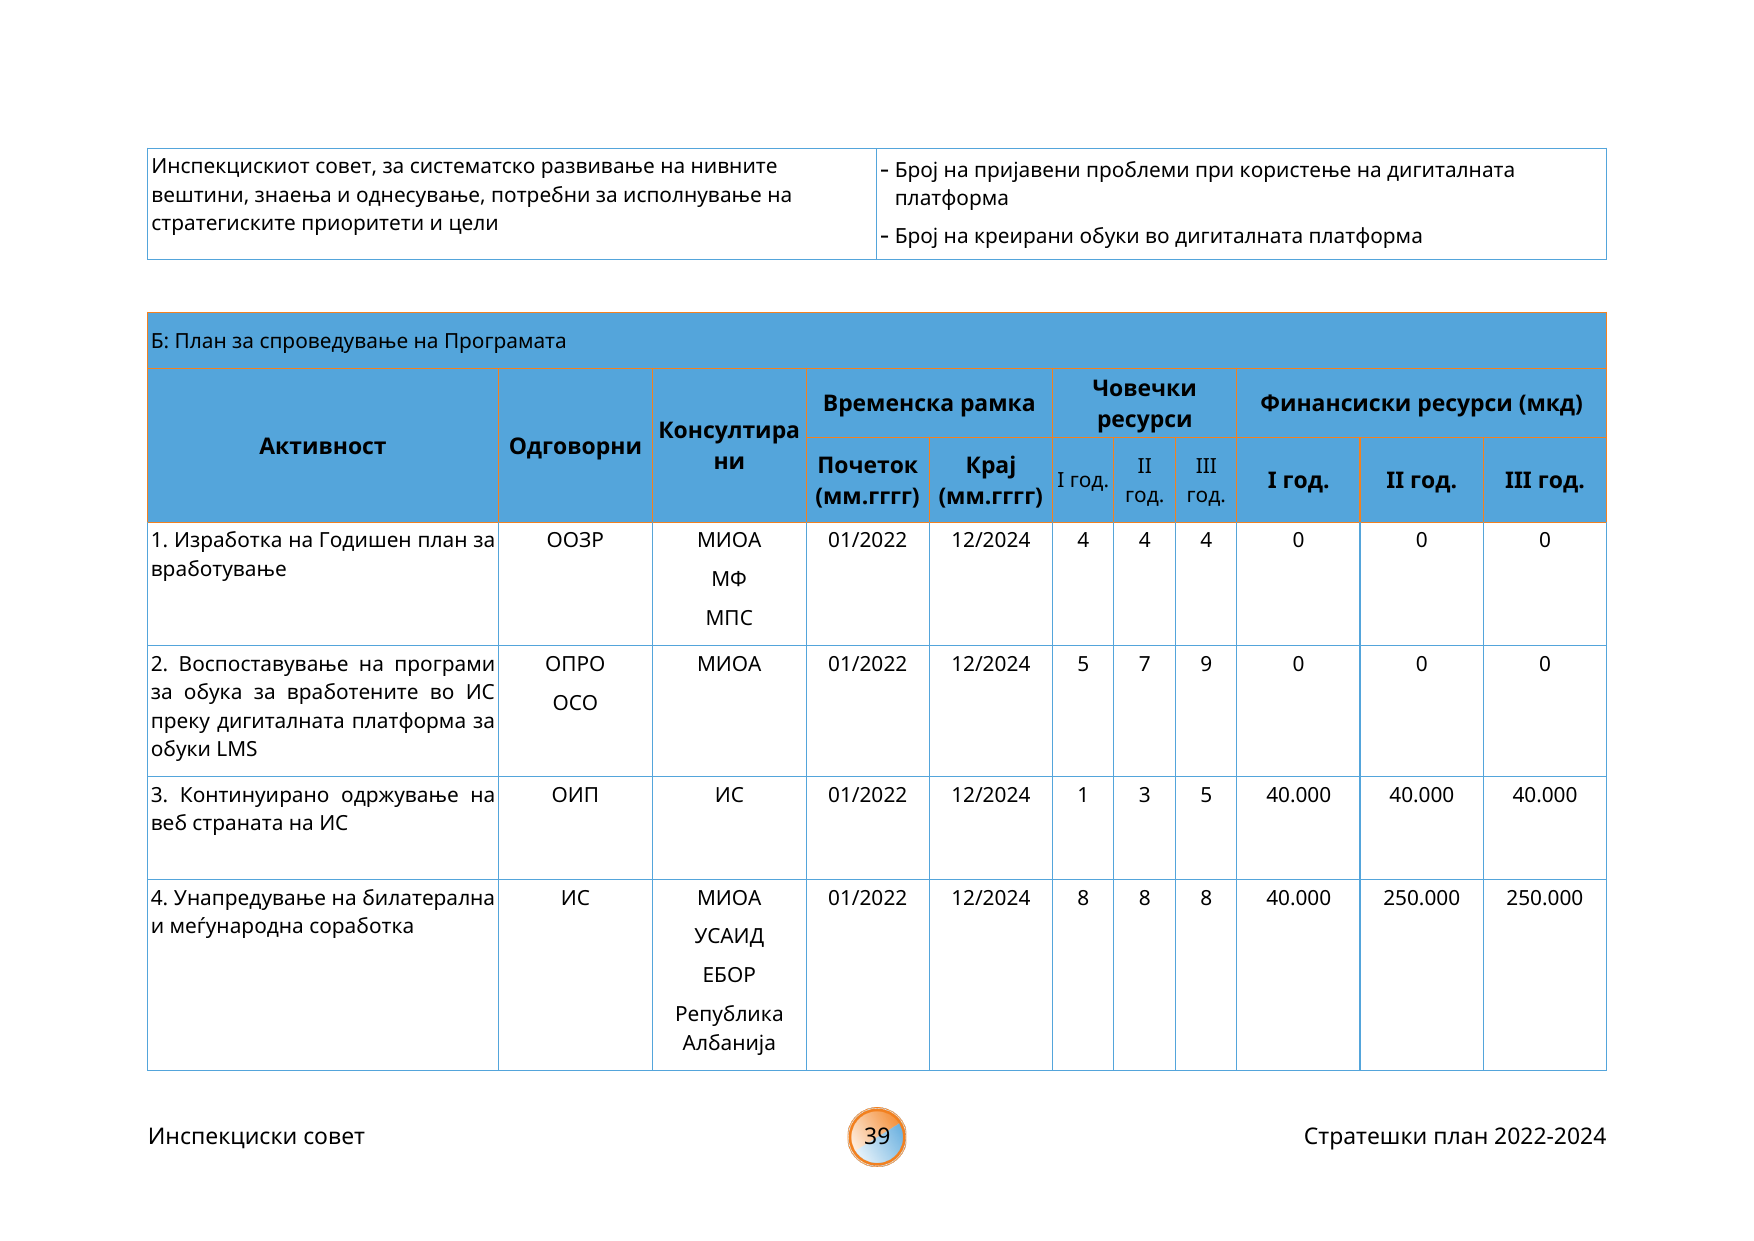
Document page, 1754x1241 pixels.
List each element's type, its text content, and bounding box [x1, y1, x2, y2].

table_cell 1 [1053, 777, 1113, 879]
table_cell I год. [1237, 438, 1359, 522]
table_cell 3. Континуирано одржување на веб страната на ИС [148, 777, 498, 879]
table_cell 40.000 [1237, 777, 1359, 879]
table_cell 12/2024 [930, 880, 1052, 1069]
table_cell II год. [1114, 438, 1175, 522]
table_cell III год. [1176, 438, 1236, 522]
table_cell МИОА МФ МПС [653, 523, 806, 645]
table_cell 0 [1361, 523, 1483, 645]
table_cell 40.000 [1237, 880, 1359, 1069]
table_cell 8 [1176, 880, 1236, 1069]
table_cell 8 [1053, 880, 1113, 1069]
table_cell 01/2022 [807, 646, 929, 776]
table_cell 4 [1114, 523, 1175, 645]
table_cell 4. Унапредување на билатерална и меѓународна соработка [148, 880, 498, 1069]
table_header Б: План за спроведување на Програмата [148, 313, 1606, 368]
table_cell 0 [1484, 523, 1606, 645]
table_cell Активност [148, 369, 498, 522]
table_cell 2. Воспоставување на програми за обука за вработените во ИС преку дигиталната платформа за обуки LMS [148, 646, 498, 776]
table_cell 01/2022 [807, 777, 929, 879]
table_cell 5 [1176, 777, 1236, 879]
table_cell Човечки ресурси [1053, 369, 1236, 437]
table_cell 8 [1114, 880, 1175, 1069]
table_cell 9 [1176, 646, 1236, 776]
table_cell 01/2022 [807, 880, 929, 1069]
table_cell МИОА УСАИД ЕБОР Република Албанија Република Србија [653, 880, 806, 1069]
table_cell Консултирани [653, 369, 806, 522]
table_cell МИОА [653, 646, 806, 776]
table_cell ИС [499, 880, 652, 1069]
table_cell Крај (мм.гггг) [930, 438, 1052, 522]
table_cell III год. [1484, 438, 1606, 522]
table_cell Одговорни [499, 369, 652, 522]
table_cell 0 [1484, 646, 1606, 776]
table_cell 5 [1053, 646, 1113, 776]
table_cell 3 [1114, 777, 1175, 879]
table_cell ООЗР [499, 523, 652, 645]
table_cell 0 [1361, 646, 1483, 776]
table_cell II год. [1361, 438, 1483, 522]
table_cell 7 [1114, 646, 1175, 776]
table_cell 40.000 [1484, 777, 1606, 879]
table_cell Почеток (мм.гггг) [807, 438, 929, 522]
table_cell ОИП [499, 777, 652, 879]
table_cell 12/2024 [930, 646, 1052, 776]
table_cell Финансиски ресурси (мкд) [1237, 369, 1606, 437]
table_cell 01/2022 [807, 523, 929, 645]
table_cell I год. [1053, 438, 1113, 522]
table_cell 4 [1053, 523, 1113, 645]
table_cell ОПРО ОСО [499, 646, 652, 776]
table_cell 1. Изработка на Годишен план за вработување [148, 523, 498, 645]
table_cell 12/2024 [930, 523, 1052, 645]
table_cell 250.000 [1361, 880, 1483, 1069]
table_cell 12/2024 [930, 777, 1052, 879]
table_cell 40.000 [1361, 777, 1483, 879]
table_cell 4 [1176, 523, 1236, 645]
table_cell ИС [653, 777, 806, 879]
table_cell 0 [1237, 646, 1359, 776]
table_cell 250.000 [1484, 880, 1606, 1069]
table_cell 0 [1237, 523, 1359, 645]
table_cell Временска рамка [807, 369, 1052, 437]
picture [847, 1107, 907, 1167]
